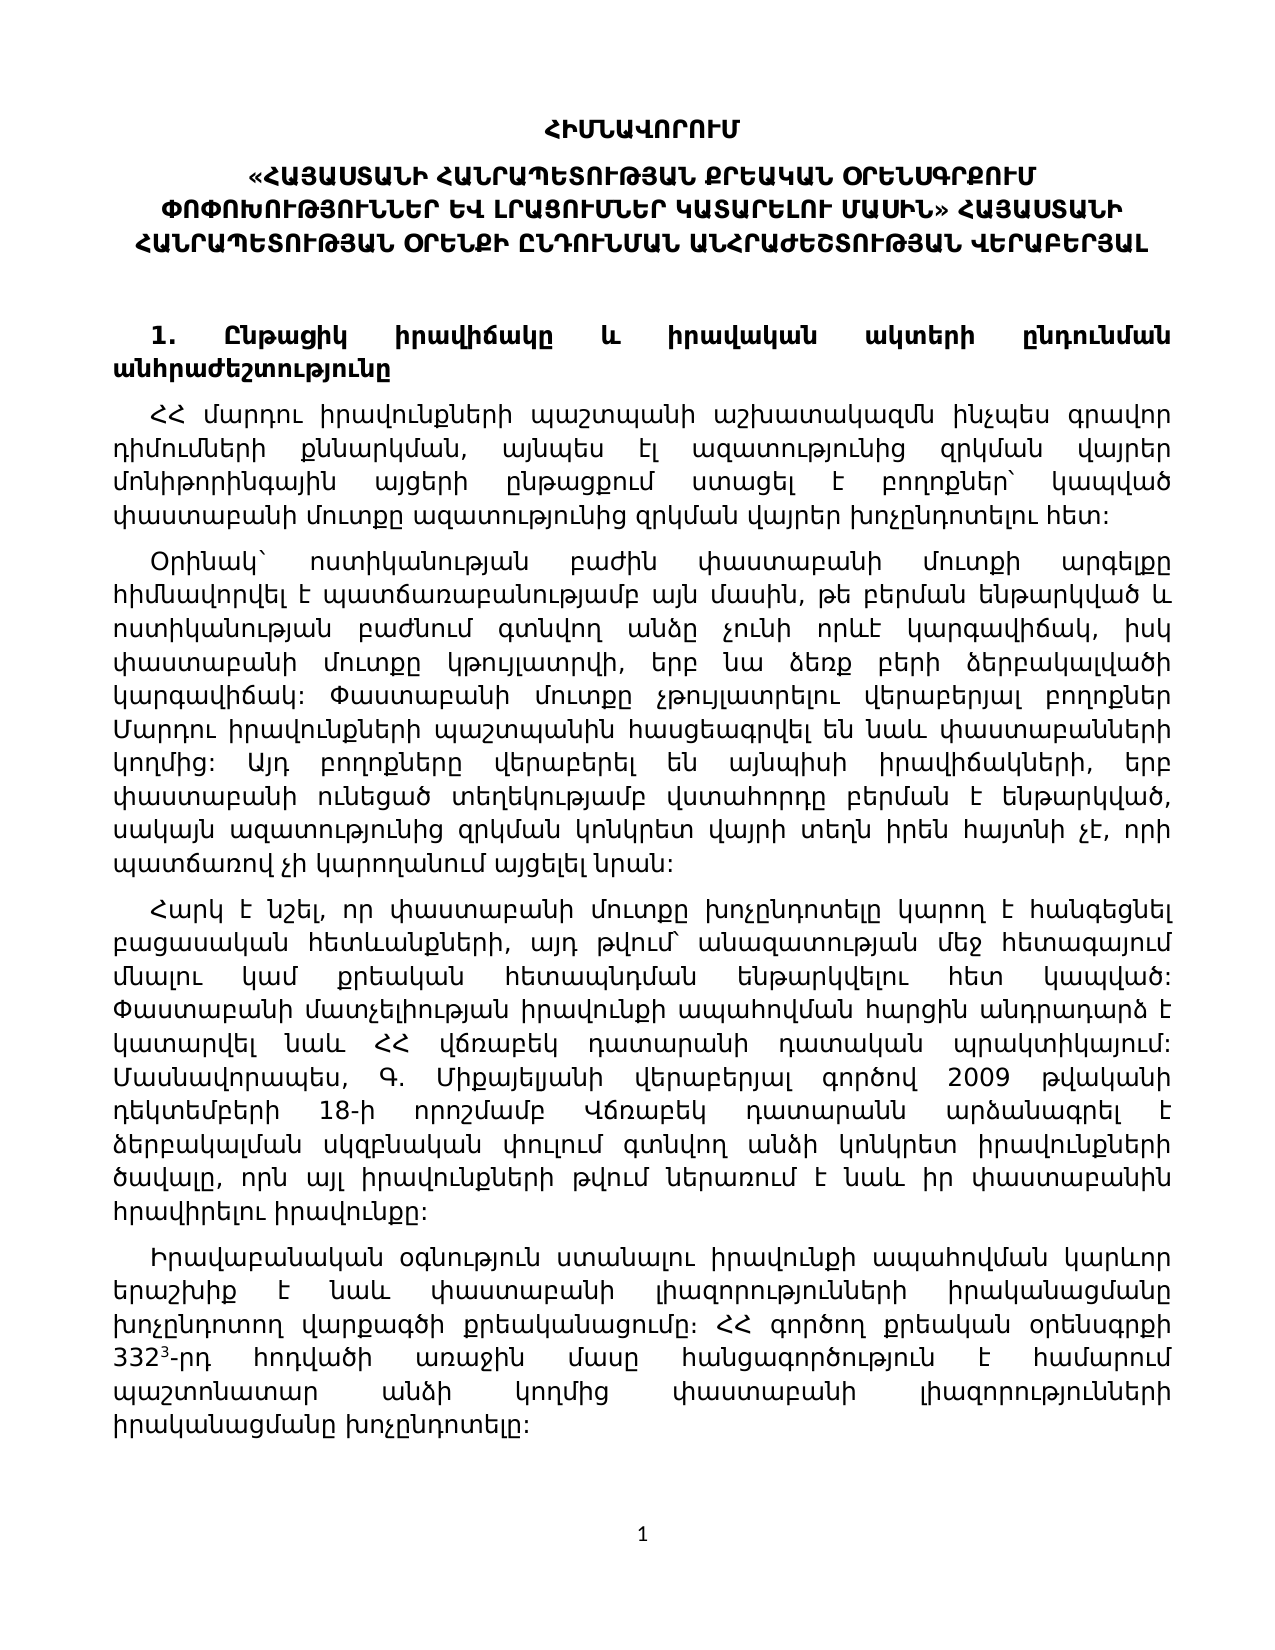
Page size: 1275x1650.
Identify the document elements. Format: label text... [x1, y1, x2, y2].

text Հարկ է նշել, որ փաստաբանի մուտքը խոչընդոտելը կարող է հանգեցնել բացասական հետևանքների, այդ թվում՝ անազատության մեջ հետագայում մնալու կամ քրեական հետապնդման ենթարկվելու հետ կապված: Փաստաբանի մատչելիության իրավունքի ապահովման հարցին անդրադարձ է կատարվել նաև ՀՀ վճռաբեկ դատարանի դատական պրակտիկայում: Մասնավորապես, Գ. Միքայելյանի վերաբերյալ գործով 2009 թվականի դեկտեմբերի 18-ի որոշմամբ Վճռաբեկ դատարանն արձանագրել է ձերբակալման սկզբնական փուլում գտնվող անձի կոնկրետ իրավունքների ծավալը, որն այլ իրավունքների թվում ներառում է նաև իր փաստաբանին հրավիրելու իրավունքը: [112, 895, 1172, 1226]
text Իրավաբանական օգնություն ստանալու իրավունքի ապահովման կարևոր երաշխիք է նաև փաստաբանի լիազորությունների իրականացմանը խոչընդոտող վարքագծի քրեականացումը։ ՀՀ գործող քրեական օրենսգրքի 3323-րդ հոդվածի առաջին մասը հանցագործություն է համարում պաշտոնատար անձի կողմից փաստաբանի լիազորությունների իրականացմանը խոչընդոտելը: [112, 1243, 1172, 1440]
text ՀԻՄՆԱՎՈՐՈՒՄ [112, 116, 1172, 145]
text «ՀԱՅԱՍՏԱՆԻ ՀԱՆՐԱՊԵՏՈՒԹՅԱՆ ՔՐԵԱԿԱՆ ՕՐԵՆՍԳՐՔՈՒՄ ՓՈՓՈԽՈՒԹՅՈՒՆՆԵՐ ԵՎ ԼՐԱՑՈՒՄՆԵՐ ԿԱՏԱՐԵԼՈՒ ՄԱՍԻՆ» ՀԱՅԱՍՏԱՆԻ ՀԱՆՐԱՊԵՏՈՒԹՅԱՆ ՕՐԵՆՔԻ ԸՆԴՈՒՆՄԱՆ ԱՆՀՐԱԺԵՇՏՈՒԹՅԱՆ ՎԵՐԱԲԵՐՅԱԼ [112, 162, 1172, 258]
text 1. Ընթացիկ իրավիճակը և իրավական ակտերի ընդունման անհրաժեշտությունը [112, 321, 1172, 383]
text Օրինակ` ոստիկանության բաժին փաստաբանի մուտքի արգելքը հիմնավորվել է պատճառաբանությամբ այն մասին, թե բերման ենթարկված և ոստիկանության բաժնում գտնվող անձը չունի որևէ կարգավիճակ, իսկ փաստաբանի մուտքը կթույլատրվի, երբ նա ձեռք բերի ձերբակալվածի կարգավիճակ: Փաստաբանի մուտքը չթույլատրելու վերաբերյալ բողոքներ Մարդու իրավունքների պաշտպանին հասցեագրվել են նաև փաստաբանների կողմից: Այդ բողոքները վերաբերել են այնպիսի իրավիճակների, երբ փաստաբանի ունեցած տեղեկությամբ վստահորդը բերման է ենթարկված, սակայն ազատությունից զրկման կոնկրետ վայրի տեղն իրեն հայտնի չէ, որի պատճառով չի կարողանում այցելել նրան: [112, 547, 1172, 878]
text ՀՀ մարդու իրավունքների պաշտպանի աշխատակազմն ինչպես գրավոր դիմումների քննարկման, այնպես էլ ազատությունից զրկման վայրեր մոնիթորինգային այցերի ընթացքում ստացել է բողոքներ՝ կապված փաստաբանի մուտքը ազատությունից զրկման վայրեր խոչընդոտելու հետ: [112, 400, 1172, 530]
